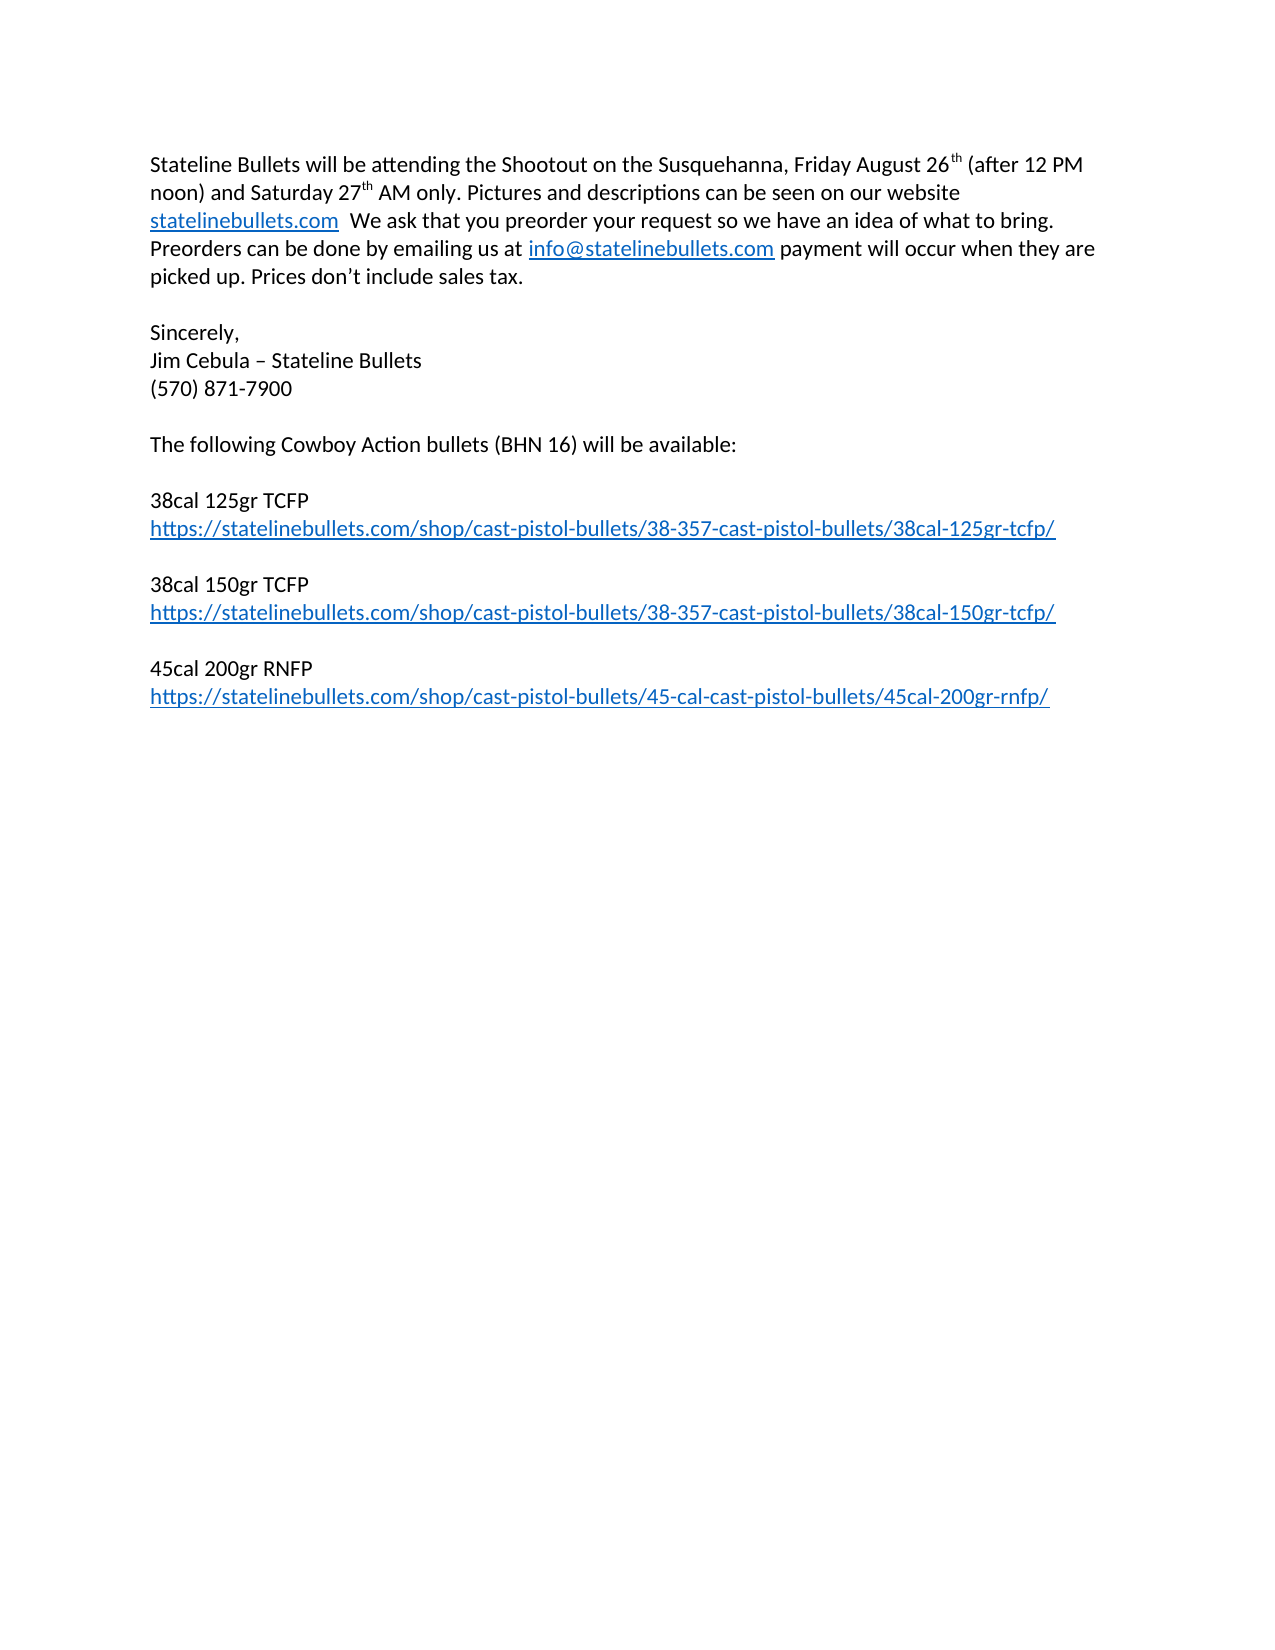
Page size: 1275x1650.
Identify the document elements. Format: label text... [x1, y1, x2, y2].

text https://statelinebullets.com/shop/cast-pistol-bullets/45-cal-cast-pistol-bullets/45cal-200gr-rnfp/ [150, 682, 1125, 710]
text 45cal 200gr RNFP [150, 654, 1125, 682]
text (570) 871-7900 [150, 374, 1125, 402]
text Jim Cebula – Stateline Bullets [150, 346, 1125, 374]
text Sincerely, [150, 318, 1125, 346]
text 38cal 125gr TCFP [150, 486, 1125, 514]
text The following Cowboy Action bullets (BHN 16) will be available: [150, 430, 1125, 458]
text Stateline Bullets will be attending the Shootout on the Susquehanna, Friday August 26th (after 12 PM noon) and Saturday 27th AM only. Pictures and descriptions can be seen on our website statelinebullets.com We ask that you preorder your request so we have an idea of what to bring. Preorders can be done by emailing us at info@statelinebullets.com payment will occur when they are picked up. Prices don’t include sales tax. [150, 150, 1125, 290]
text https://statelinebullets.com/shop/cast-pistol-bullets/38-357-cast-pistol-bullets/38cal-125gr-tcfp/ [150, 514, 1125, 542]
text https://statelinebullets.com/shop/cast-pistol-bullets/38-357-cast-pistol-bullets/38cal-150gr-tcfp/ [150, 598, 1125, 626]
text 38cal 150gr TCFP [150, 570, 1125, 598]
